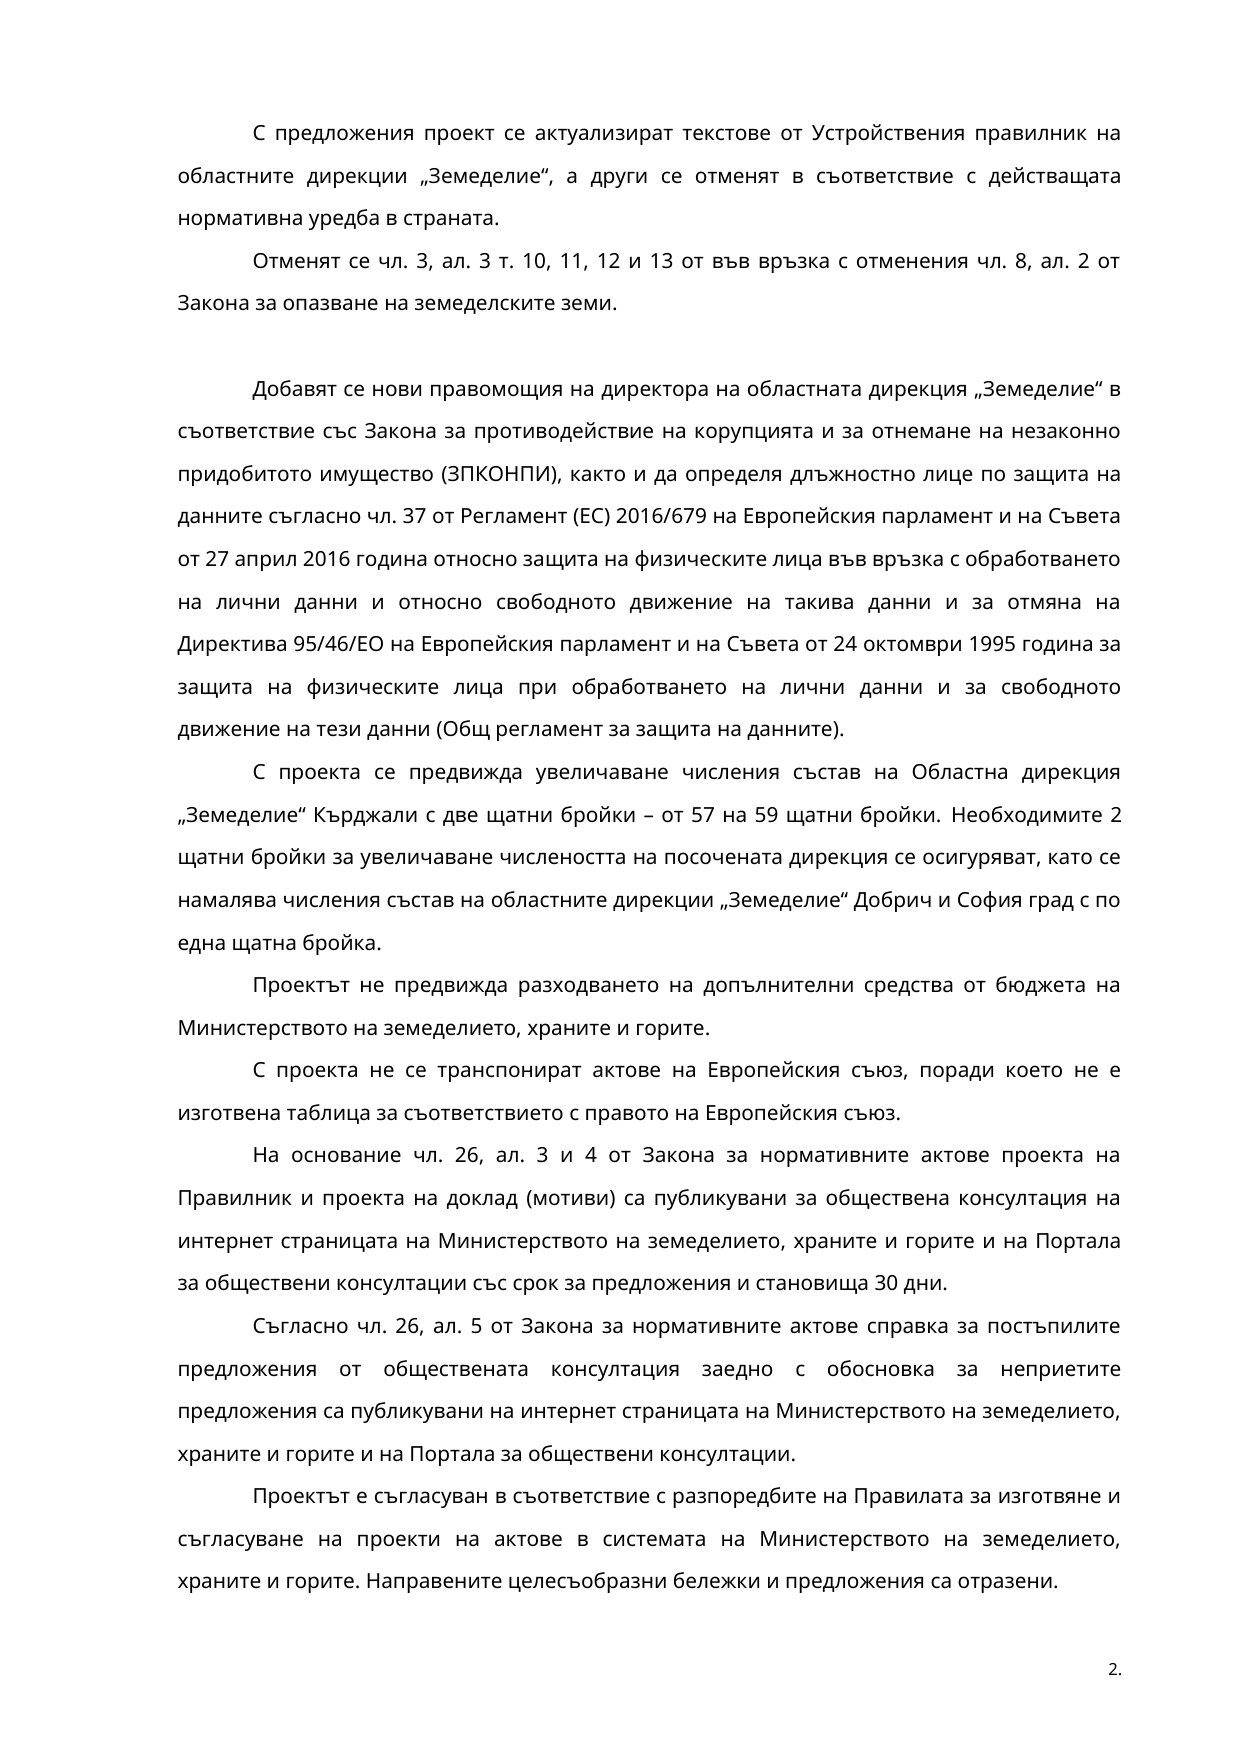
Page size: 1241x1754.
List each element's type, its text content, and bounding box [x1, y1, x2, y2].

text Проектът не предвижда разходването на допълнителни средства от бюджета на Министерството на земеделието, храните и горите. [177, 970, 1122, 1041]
text С проекта не се транспонират актове на Европейския съюз, поради което не е изготвена таблица за съответствието с правото на Европейския съюз. [177, 1055, 1122, 1126]
text Добавят се нови правомощия на директора на областната дирекция „Земеделие“ в съответствие със Закона за противодействие на корупцията и за отнемане на незаконно придобитото имущество (ЗПКОНПИ), както и да определя длъжностно лице по защита на данните съгласно чл. 37 от Регламент (ЕС) 2016/679 на Европейския парламент и на Съвета от 27 април 2016 година относно защита на физическите лица във връзка с обработването на лични данни и относно свободното движение на такива данни и за отмяна на Директива 95/46/ЕО на Европейския парламент и на Съвета от 24 октомври 1995 година за защита на физическите лица при обработването на лични данни и за свободното движение на тези данни (Общ регламент за защита на данните). [177, 374, 1122, 743]
text С предложения проект се актуализират текстове от Устройствения правилник на областните дирекции „Земеделие“, а други се отменят в съответствие с действащата нормативна уредба в страната. [177, 118, 1122, 232]
text Съгласно чл. 26, ал. 5 от Закона за нормативните актове справка за постъпилите предложения от обществената консултация заедно с обосновка за неприетите предложения са публикувани на интернет страницата на Министерството на земеделието, храните и горите и на Портала за обществени консултации. [177, 1311, 1122, 1467]
text На основание чл. 26, ал. 3 и 4 от Закона за нормативните актове проекта на Правилник и проекта на доклад (мотиви) са публикувани за обществена консултация на интернет страницата на Министерството на земеделието, храните и горите и на Портала за обществени консултации със срок за предложения и становища 30 дни. [177, 1141, 1122, 1297]
text Проектът е съгласуван в съответствие с разпоредбите на Правилата за изготвяне и съгласуване на проекти на актове в системата на Министерството на земеделието, храните и горите. Направените целесъобразни бележки и предложения са отразени. [177, 1481, 1122, 1595]
text С проекта се предвижда увеличаване числения състав на Областна дирекция „Земеделие“ Кърджали с две щатни бройки – от 57 на 59 щатни бройки. Необходимите 2 щатни бройки за увеличаване числеността на посочената дирекция се осигуряват, като се намалява числения състав на областните дирекции „Земеделие“ Добрич и София град с по една щатна бройка. [177, 757, 1122, 956]
text Отменят се чл. 3, ал. 3 т. 10, 11, 12 и 13 от във връзка с отменения чл. 8, ал. 2 от Закона за опазване на земеделските земи. [177, 246, 1122, 317]
